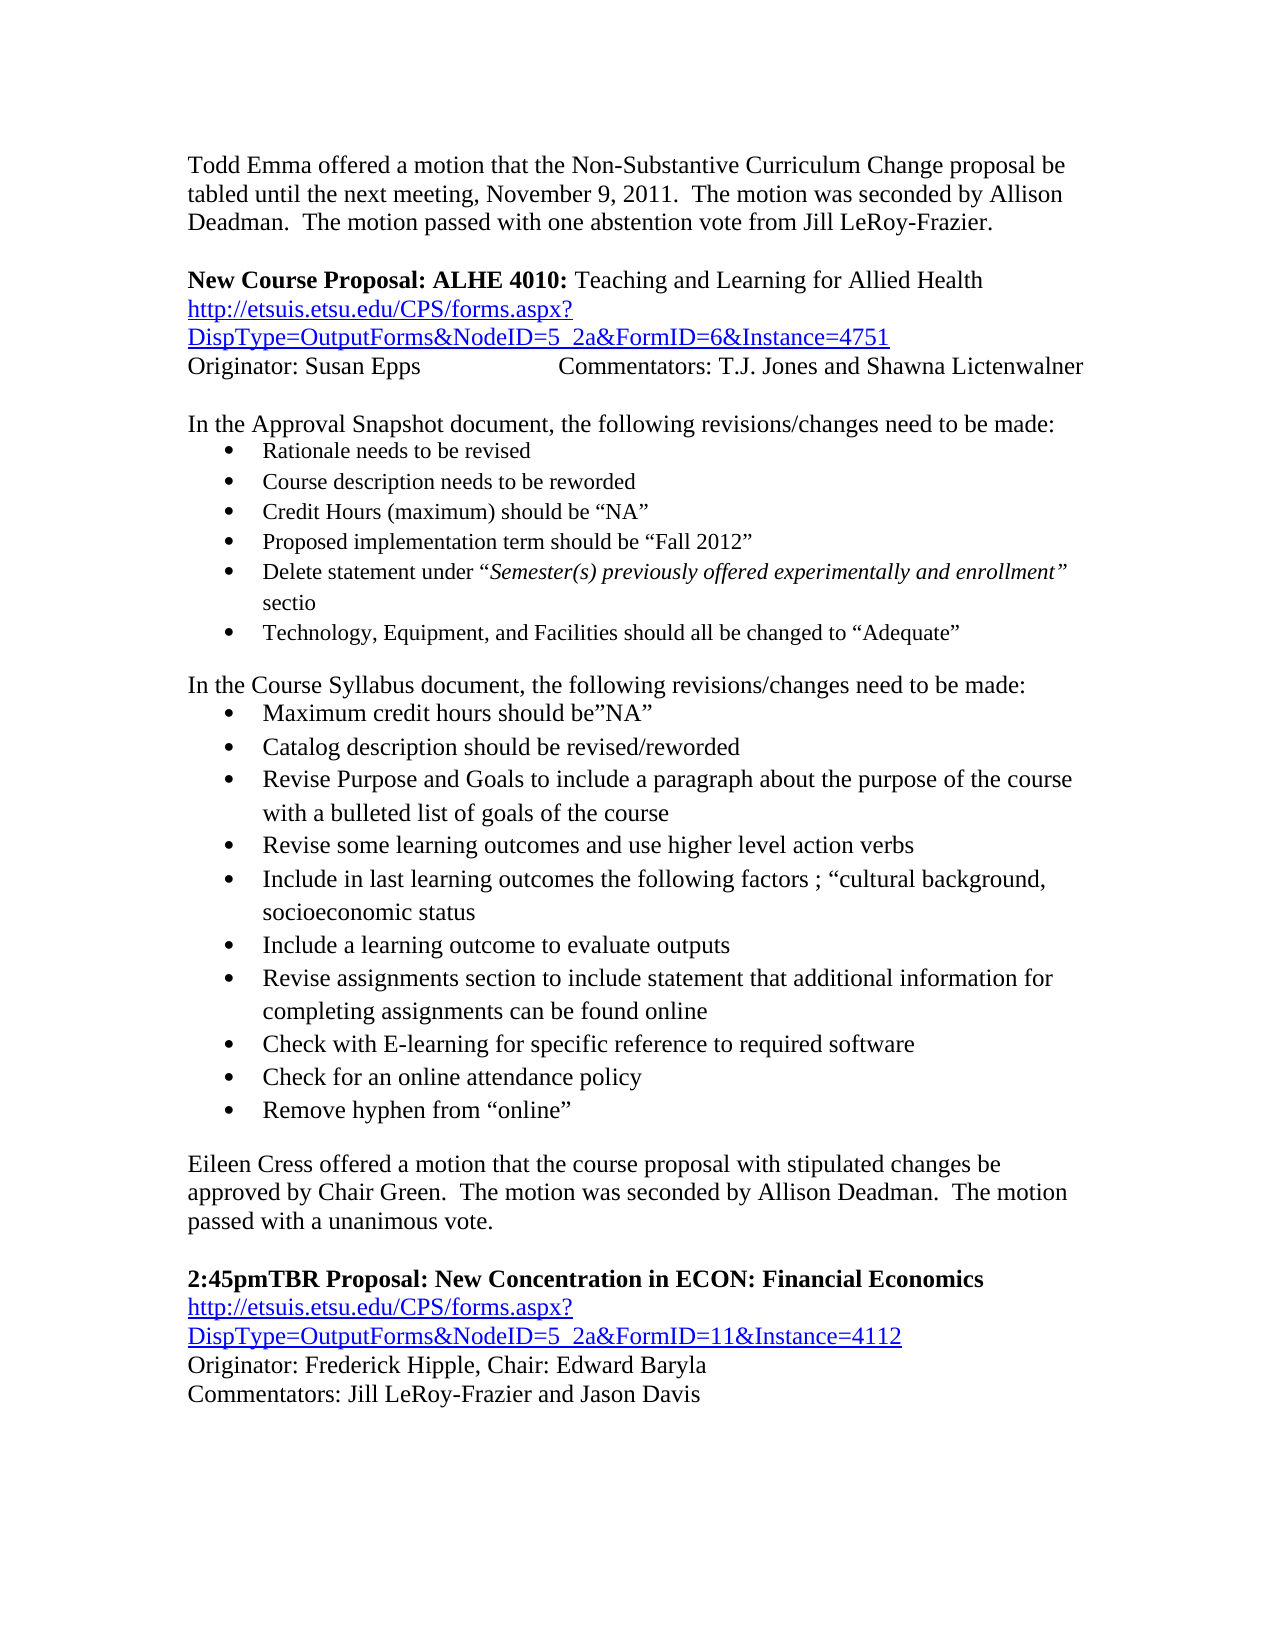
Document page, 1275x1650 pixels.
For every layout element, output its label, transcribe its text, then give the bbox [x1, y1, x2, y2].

list Check with E-learning for specific reference to required software [225, 1029, 1087, 1057]
text Commentators: Jill LeRoy-Frazier and Jason Davis [187, 1379, 1087, 1407]
text In the Approval Snapshot document, the following revisions/changes need to be made: [187, 409, 1087, 437]
list Credit Hours (maximum) should be “NA” [225, 498, 1087, 524]
text 2:45pmTBR Proposal: New Concentration in ECON: Financial Economics [187, 1264, 1087, 1292]
list Include in last learning outcomes the following factors ; “cultural background, socioeconomic status [225, 864, 1087, 925]
list Technology, Equipment, and Facilities should all be changed to “Adequate” [225, 619, 1087, 645]
list Include a learning outcome to evaluate outputs [225, 930, 1087, 958]
text In the Course Syllabus document, the following revisions/changes need to be made: [187, 670, 1087, 698]
list Check for an online attendance policy [225, 1062, 1087, 1091]
list Proposed implementation term should be “Fall 2012” [225, 528, 1087, 554]
text New Course Proposal: ALHE 4010: Teaching and Learning for Allied Health [187, 265, 1087, 294]
text Todd Emma offered a motion that the Non-Substantive Curriculum Change proposal be tabled until the next meeting, November 9, 2011. The motion was seconded by Allison Deadman. The motion passed with one abstention vote from Jill LeRoy-Frazier. [187, 150, 1087, 236]
text http://etsuis.etsu.edu/CPS/forms.aspx?DispType=OutputForms&NodeID=5_2a&FormID=6&Instance=4751 [187, 294, 1087, 351]
list Course description needs to be reworded [225, 468, 1087, 494]
list Revise Purpose and Goals to include a paragraph about the purpose of the course with a bulleted list of goals of the course [225, 764, 1087, 826]
text Originator: Susan Epps Commentators: T.J. Jones and Shawna Lictenwalner [187, 351, 1087, 380]
text http://etsuis.etsu.edu/CPS/forms.aspx?DispType=OutputForms&NodeID=5_2a&FormID=11&Instance=4112 [187, 1292, 1087, 1350]
list Revise assignments section to include statement that additional information for completing assignments can be found online [225, 963, 1087, 1024]
list Maximum credit hours should be”NA” [225, 698, 1087, 727]
text Originator: Frederick Hipple, Chair: Edward Baryla [187, 1350, 1087, 1379]
list Remove hyphen from “online” [225, 1095, 1087, 1123]
list Rationale needs to be revised [225, 437, 1087, 464]
list Revise some learning outcomes and use higher level action verbs [225, 831, 1087, 859]
list Catalog description should be revised/reworded [225, 732, 1087, 760]
text Eileen Cress offered a motion that the course proposal with stipulated changes be approved by Chair Green. The motion was seconded by Allison Deadman. The motion passed with a unanimous vote. [187, 1149, 1087, 1235]
list Delete statement under “Semester(s) previously offered experimentally and enrollment” sectio [225, 558, 1087, 615]
